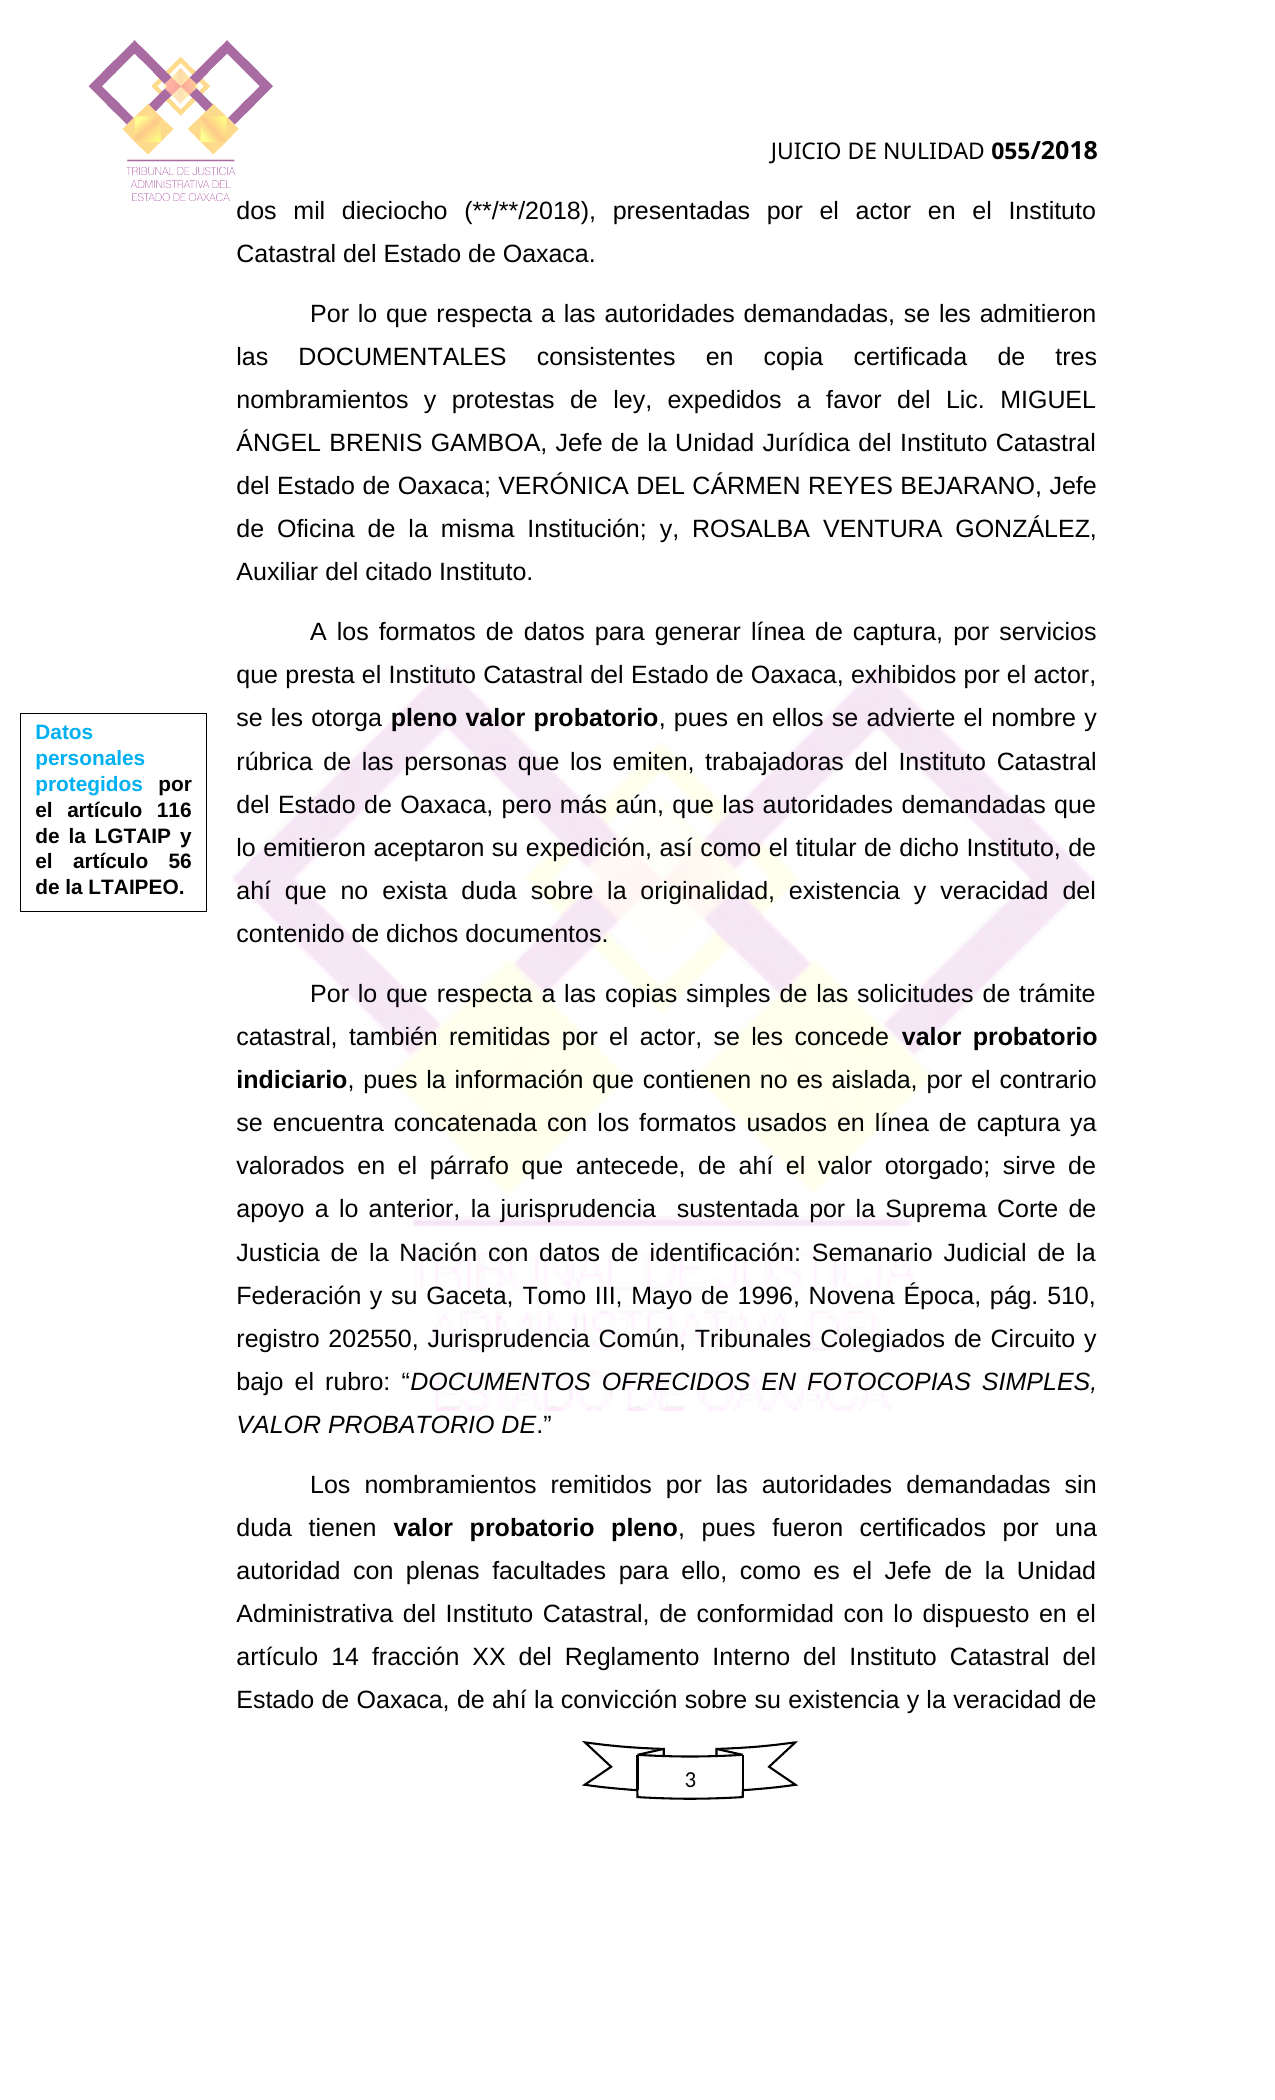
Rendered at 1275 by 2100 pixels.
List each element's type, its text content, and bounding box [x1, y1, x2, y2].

picture [88, 40, 273, 201]
text A los formatos de datos para generar línea de captura, por servicios que presta el Instituto Catastral del Estado de Oaxaca, exhibidos por el actor, se les otorga pleno valor probatorio, pues en ellos se advierte el nombre y rúbrica de las personas que los emiten, trabajadoras del Instituto Catastral del Estado de Oaxaca, pero más aún, que las autoridades demandadas que lo emitieron aceptaron su expedición, así como el titular de dicho Instituto, de ahí que no exista duda sobre la originalidad, existencia y veracidad del contenido de dichos documentos. [236, 617, 1098, 948]
text Por lo que respecta a las copias simples de las solicitudes de trámite catastral, también remitidas por el actor, se les concede valor probatorio indiciario, pues la información que contienen no es aislada, por el contrario se encuentra concatenada con los formatos usados en línea de captura ya valorados en el párrafo que antecede, de ahí el valor otorgado; sirve de apoyo a lo anterior, la jurisprudencia sustentada por la Suprema Corte de Justicia de la Nación con datos de identificación: Semanario Judicial de la Federación y su Gaceta, Tomo III, Mayo de 1996, Novena Época, pág. 510, registro 202550, Jurisprudencia Común, Tribunales Colegiados de Circuito y bajo el rubro: “DOCUMENTOS OFRECIDOS EN FOTOCOPIAS SIMPLES, VALOR PROBATORIO DE.” [236, 979, 1098, 1439]
text Por lo que respecta a las autoridades demandadas, se les admitieron las DOCUMENTALES consistentes en copia certificada de tres nombramientos y protestas de ley, expedidos a favor del Lic. MIGUEL ÁNGEL BRENIS GAMBOA, Jefe de la Unidad Jurídica del Instituto Catastral del Estado de Oaxaca; VERÓNICA DEL CÁRMEN REYES BEJARANO, Jefe de Oficina de la misma Institución; y, ROSALBA VENTURA GONZÁLEZ, Auxiliar del citado Instituto. [236, 299, 1098, 586]
